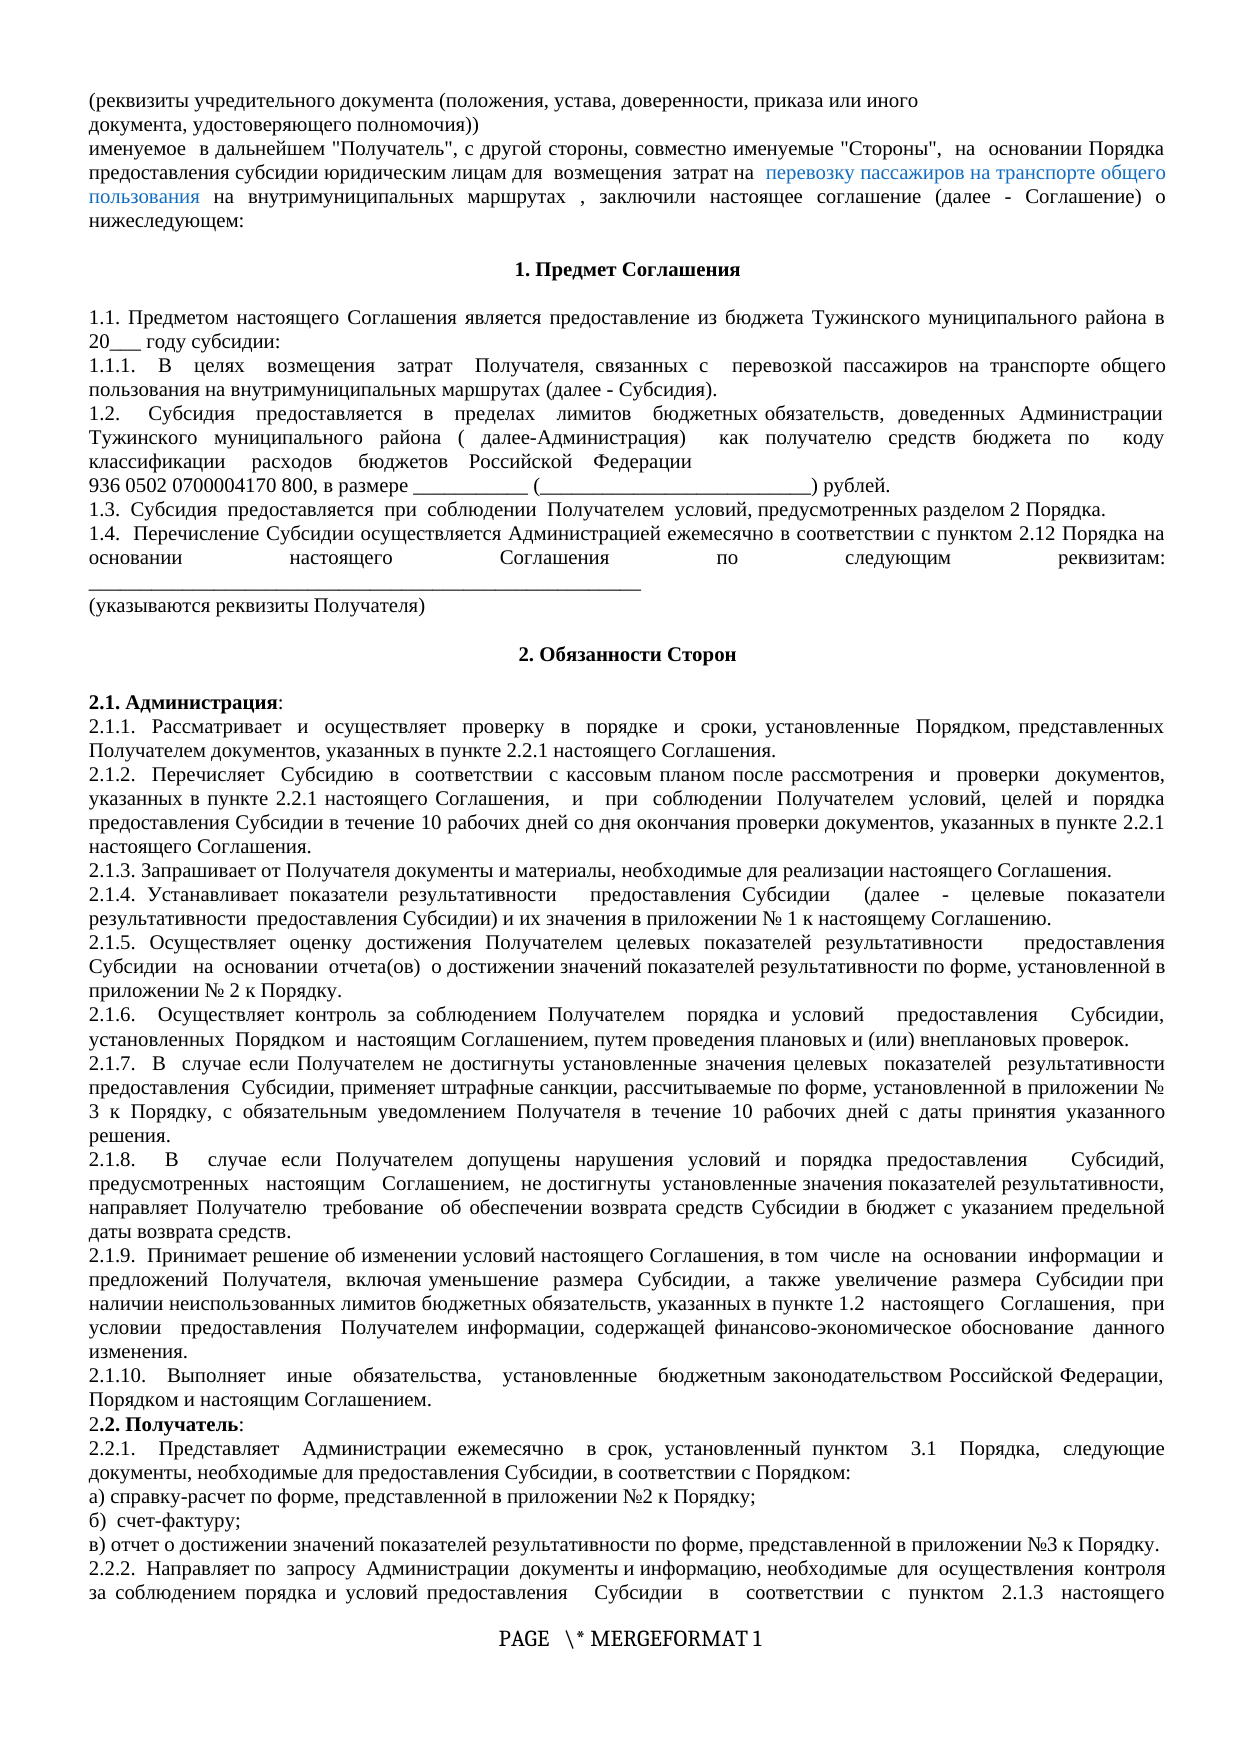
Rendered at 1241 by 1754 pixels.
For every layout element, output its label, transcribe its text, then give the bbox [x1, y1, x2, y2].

text 2. Обязанности Сторон [89, 641, 1166, 666]
text 2.1.5. Осуществляет оценку достижения Получателем целевых показателей результативности предоставления Субсидии на основании отчета(ов) о достижении значений показателей результативности по форме, установленной в приложении № 2 к Порядку. [89, 930, 1166, 1002]
text 1.2. Субсидия предоставляется в пределах лимитов бюджетных обязательств, доведенных Администрации Тужинского муниципального района ( далее-Администрация) как получателю средств бюджета по коду классификации расходов бюджетов Российской Федерации [89, 401, 1166, 473]
text 1.3. Субсидия предоставляется при соблюдении Получателем условий, предусмотренных разделом 2 Порядка. [89, 497, 1166, 521]
text 2.1.2. Перечисляет Субсидию в соответствии с кассовым планом после рассмотрения и проверки документов, указанных в пункте 2.2.1 настоящего Соглашения, и при соблюдении Получателем условий, целей и порядка предоставления Субсидии в течение 10 рабочих дней со дня окончания проверки документов, указанных в пункте 2.2.1 настоящего Соглашения. [89, 762, 1166, 858]
text 2.1.4. Устанавливает показатели результативности предоставления Субсидии (далее - целевые показатели результативности предоставления Субсидии) и их значения в приложении № 1 к настоящему Соглашению. [89, 882, 1166, 930]
text 2.1.9. Принимает решение об изменении условий настоящего Соглашения, в том числе на основании информации и предложений Получателя, включая уменьшение размера Субсидии, а также увеличение размера Субсидии при наличии неиспользованных лимитов бюджетных обязательств, указанных в пункте 1.2 настоящего Соглашения, при условии предоставления Получателем информации, содержащей финансово-экономическое обоснование данного изменения. [89, 1243, 1166, 1363]
text 1. Предмет Соглашения [89, 256, 1166, 281]
text 2.1.8. В случае если Получателем допущены нарушения условий и порядка предоставления Субсидий, предусмотренных настоящим Соглашением, не достигнуты установленные значения показателей результативности, направляет Получателю требование об обеспечении возврата средств Субсидии в бюджет с указанием предельной даты возврата средств. [89, 1147, 1166, 1243]
text в) отчет о достижении значений показателей результативности по форме, представленной в приложении №3 к Порядку. [89, 1532, 1166, 1556]
text (указываются реквизиты Получателя) [89, 593, 1166, 617]
text документа, удостоверяющего полномочия)) [89, 112, 1166, 136]
text 1.4. Перечисление Субсидии осуществляется Администрацией ежемесячно в соответствии с пунктом 2.12 Порядка на основании настоящего Соглашения по следующим реквизитам: _____________________________________________________ [89, 521, 1166, 593]
text 2.2.1. Представляет Администрации ежемесячно в срок, установленный пунктом 3.1 Порядка, следующие документы, необходимые для предоставления Субсидии, в соответствии с Порядком: [89, 1436, 1166, 1484]
text 2.1.6. Осуществляет контроль за соблюдением Получателем порядка и условий предоставления Субсидии, установленных Порядком и настоящим Соглашением, путем проведения плановых и (или) внеплановых проверок. [89, 1002, 1166, 1051]
text 2.1. Администрация: [89, 689, 1166, 714]
text а) справку-расчет по форме, представленной в приложении №2 к Порядку; [89, 1484, 1166, 1508]
text 2.1.1. Рассматривает и осуществляет проверку в порядке и сроки, установленные Порядком, представленных Получателем документов, указанных в пункте 2.2.1 настоящего Соглашения. [89, 714, 1166, 762]
text 2.2. Получатель: [89, 1411, 1166, 1436]
text 1.1.1. В целях возмещения затрат Получателя, связанных с перевозкой пассажиров на транспорте общего пользования на внутримуниципальных маршрутах (далее - Субсидия). [89, 353, 1166, 401]
text 2.1.3. Запрашивает от Получателя документы и материалы, необходимые для реализации настоящего Соглашения. [89, 858, 1166, 882]
text 2.1.10. Выполняет иные обязательства, установленные бюджетным законодательством Российской Федерации, Порядком и настоящим Соглашением. [89, 1363, 1166, 1411]
text 2.1.7. В случае если Получателем не достигнуты установленные значения целевых показателей результативности предоставления Субсидии, применяет штрафные санкции, рассчитываемые по форме, установленной в приложении № 3 к Порядку, с обязательным уведомлением Получателя в течение 10 рабочих дней с даты принятия указанного решения. [89, 1051, 1166, 1147]
text 1.1. Предметом настоящего Соглашения является предоставление из бюджета Тужинского муниципального района в 20___ году субсидии: [89, 304, 1166, 353]
text (реквизиты учредительного документа (положения, устава, доверенности, приказа или иного [89, 88, 1166, 112]
text б) счет-фактуру; [89, 1508, 1166, 1532]
text именуемое в дальнейшем "Получатель", с другой стороны, совместно именуемые "Стороны", на основании Порядка предоставления субсидии юридическим лицам для возмещения затрат на перевозку пассажиров на транспорте общего пользования на внутримуниципальных маршрутах , заключили настоящее соглашение (далее - Соглашение) о нижеследующем: [89, 136, 1166, 232]
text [89, 1556, 1166, 1604]
text 936 0502 0700004170 800, в размере ___________ (__________________________) рублей. [89, 473, 1166, 497]
